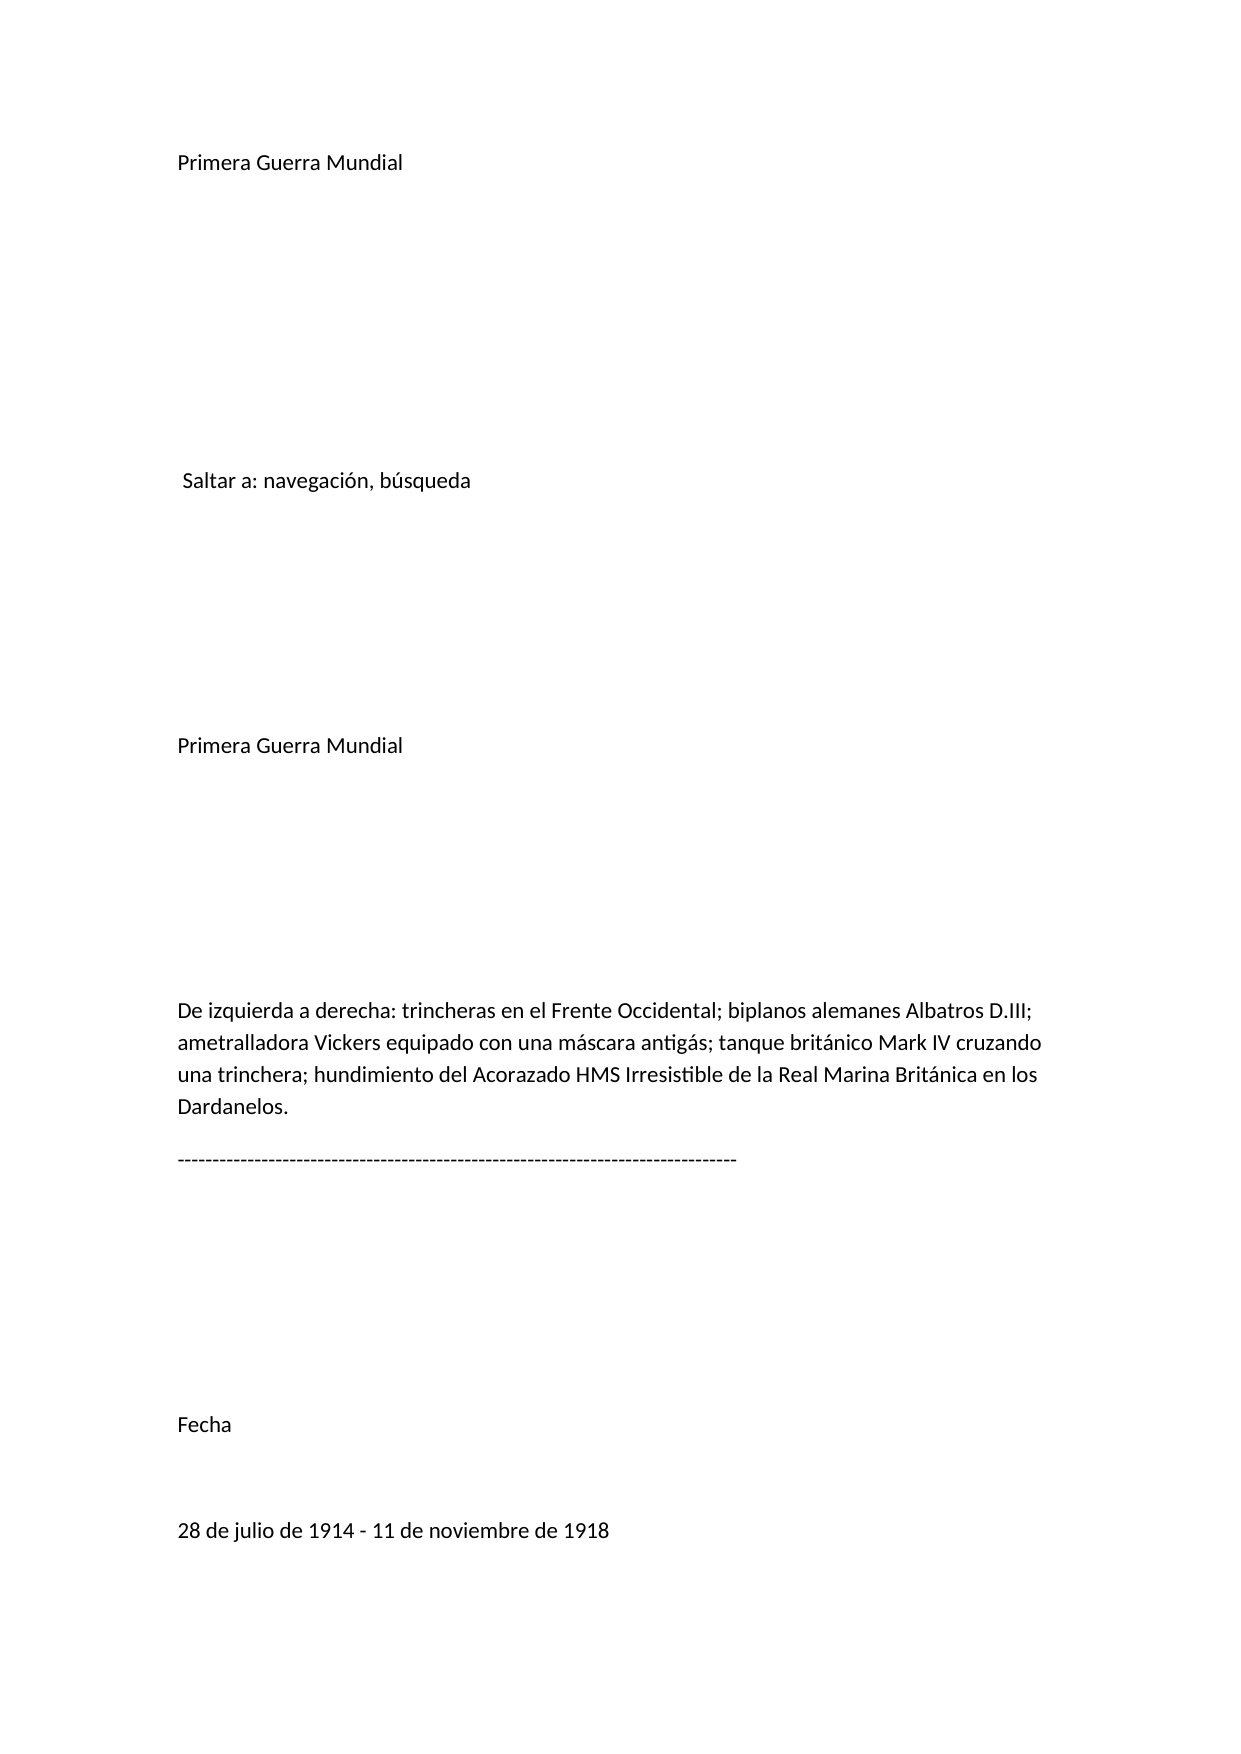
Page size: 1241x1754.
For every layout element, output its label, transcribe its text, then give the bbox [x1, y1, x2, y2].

text -------------------------------------------------------------------------------- [177, 1146, 1063, 1173]
text Primera Guerra Mundial [177, 148, 1063, 176]
text Fecha [177, 1411, 1063, 1439]
text Saltar a: navegación, búsqueda [177, 466, 1063, 494]
text Primera Guerra Mundial [177, 731, 1063, 759]
text De izquierda a derecha: trincheras en el Frente Occidental; biplanos alemanes Albatros D.III; ametralladora Vickers equipado con una máscara antigás; tanque británico Mark IV cruzando una trinchera; hundimiento del Acorazado HMS Irresistible de la Real Marina Británica en los Dardanelos. [177, 996, 1063, 1121]
text 28 de julio de 1914 - 11 de noviembre de 1918 [177, 1517, 1063, 1545]
